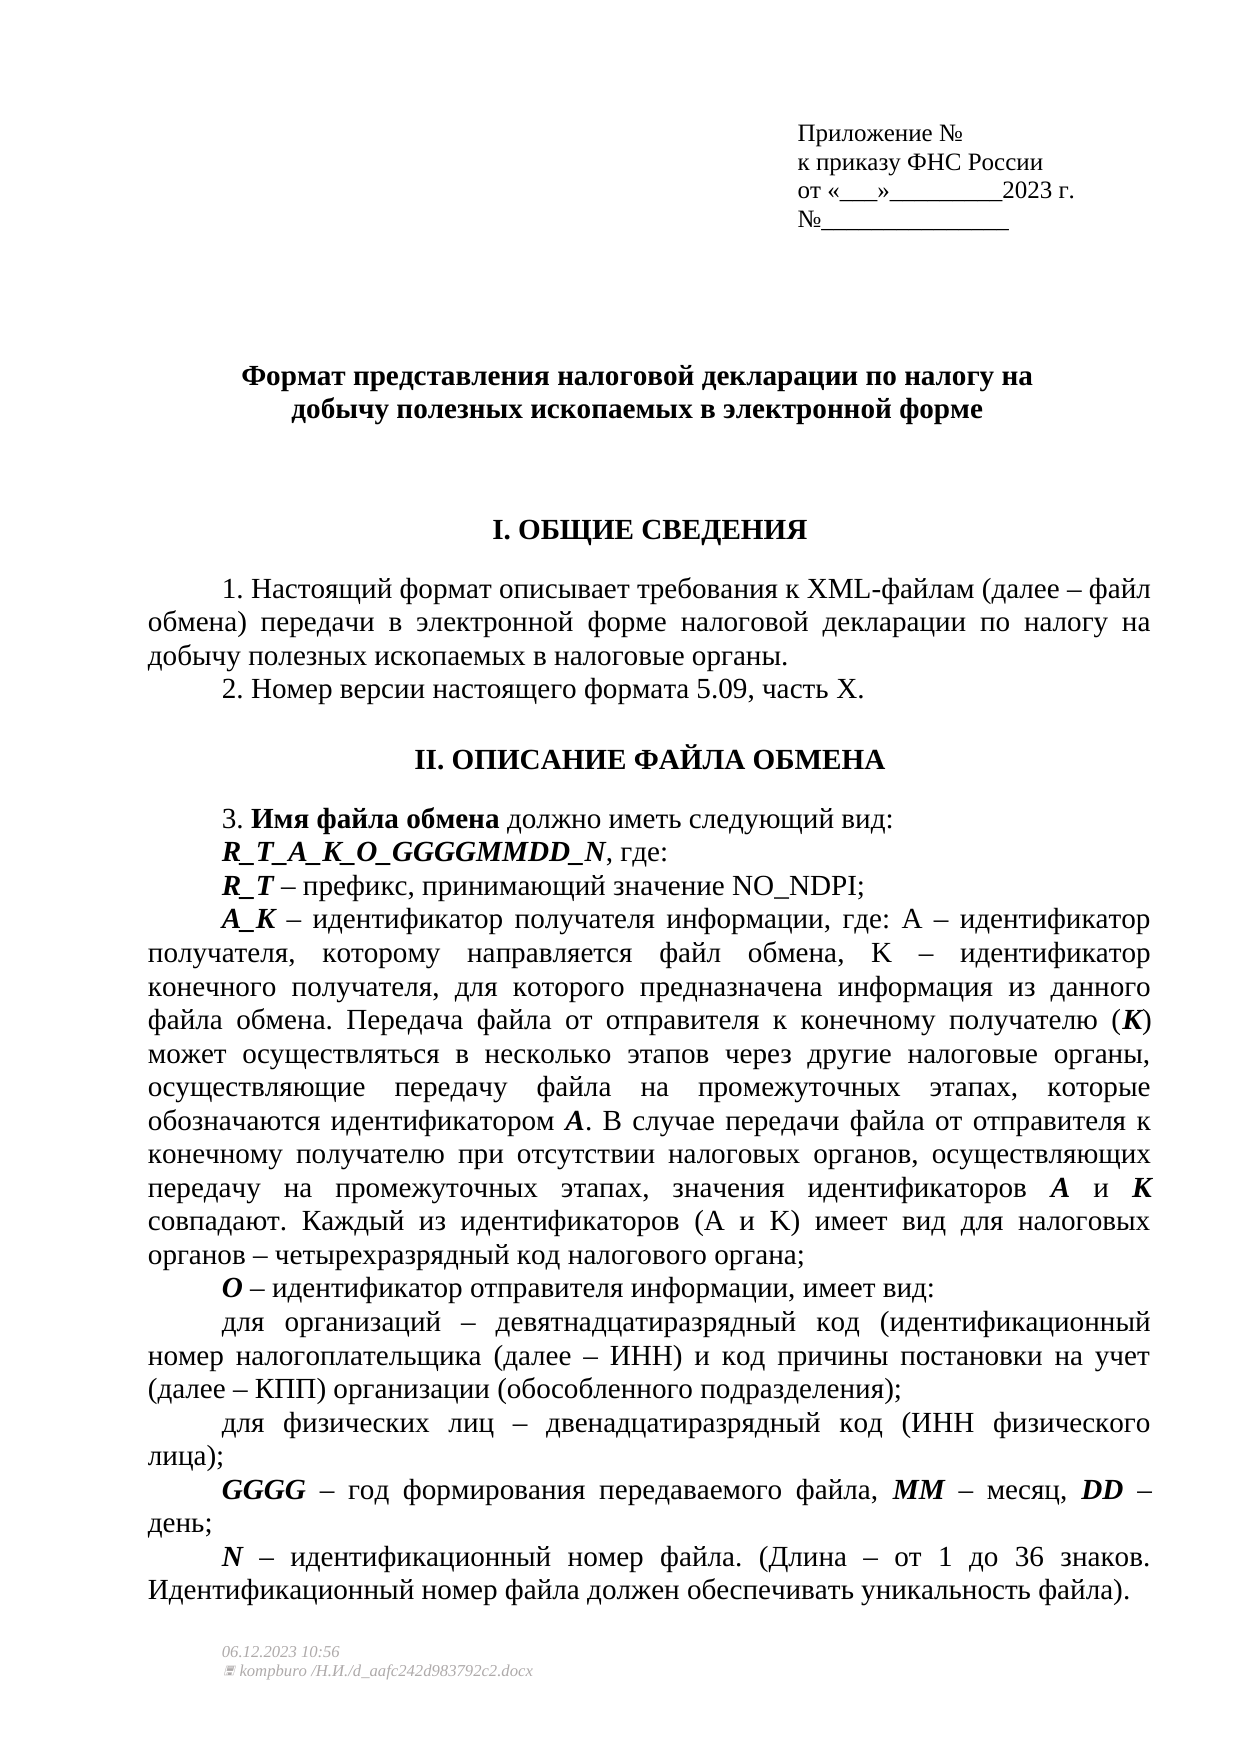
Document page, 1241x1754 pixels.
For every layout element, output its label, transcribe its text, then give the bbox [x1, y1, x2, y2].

text для физических лиц – двенадцатиразрядный код (ИНН физического лица); [148, 1405, 1152, 1472]
text GGGG – год формирования передаваемого файла, MM – месяц, DD – день; [148, 1472, 1152, 1539]
text О – идентификатор отправителя информации, имеет вид: [148, 1271, 1152, 1304]
text R_Т – префикс, принимающий значение NO_NDPI; [148, 868, 1152, 902]
text I. ОБЩИЕ СВЕДЕНИЯ [148, 512, 1152, 546]
text Приложение № [797, 118, 1152, 147]
text 1. Настоящий формат описывает требования к XML-файлам (далее – файл обмена) передачи в электронной форме налоговой декларации по налогу на добычу полезных ископаемых в налоговые органы. [148, 571, 1152, 671]
text к приказу ФНС России [797, 147, 1152, 176]
text 3. Имя файла обмена должно иметь следующий вид: [148, 801, 1152, 834]
text от «___»_________2023 г. [797, 176, 1152, 204]
text для организаций – девятнадцатиразрядный код (идентификационный номер налогоплательщика (далее – ИНН) и код причины постановки на учет (далее – КПП) организации (обособленного подразделения); [148, 1304, 1152, 1405]
text Формат представления налоговой декларации по налогу на добычу полезных ископаемых в электронной форме [189, 358, 1085, 425]
text A_K – идентификатор получателя информации, где: A – идентификатор получателя, которому направляется файл обмена, K – идентификатор конечного получателя, для которого предназначена информация из данного файла обмена. Передача файла от отправителя к конечному получателю (К) может осуществляться в несколько этапов через другие налоговые органы, осуществляющие передачу файла на промежуточных этапах, которые обозначаются идентификатором А. В случае передачи файла от отправителя к конечному получателю при отсутствии налоговых органов, осуществляющих передачу на промежуточных этапах, значения идентификаторов А и К совпадают. Каждый из идентификаторов (A и K) имеет вид для налоговых органов – четырехразрядный код налогового органа; [148, 902, 1152, 1271]
text R_Т_A_K_О_GGGGMMDD_N, где: [148, 834, 1152, 868]
text 2. Номер версии настоящего формата 5.09, часть X. [148, 671, 1152, 705]
text N – идентификационный номер файла. (Длина – от 1 до 36 знаков. Идентификационный номер файла должен обеспечивать уникальность файла). [148, 1539, 1152, 1606]
text II. ОПИСАНИЕ ФАЙЛА ОБМЕНА [148, 742, 1152, 776]
text №_______________ [797, 204, 1152, 233]
